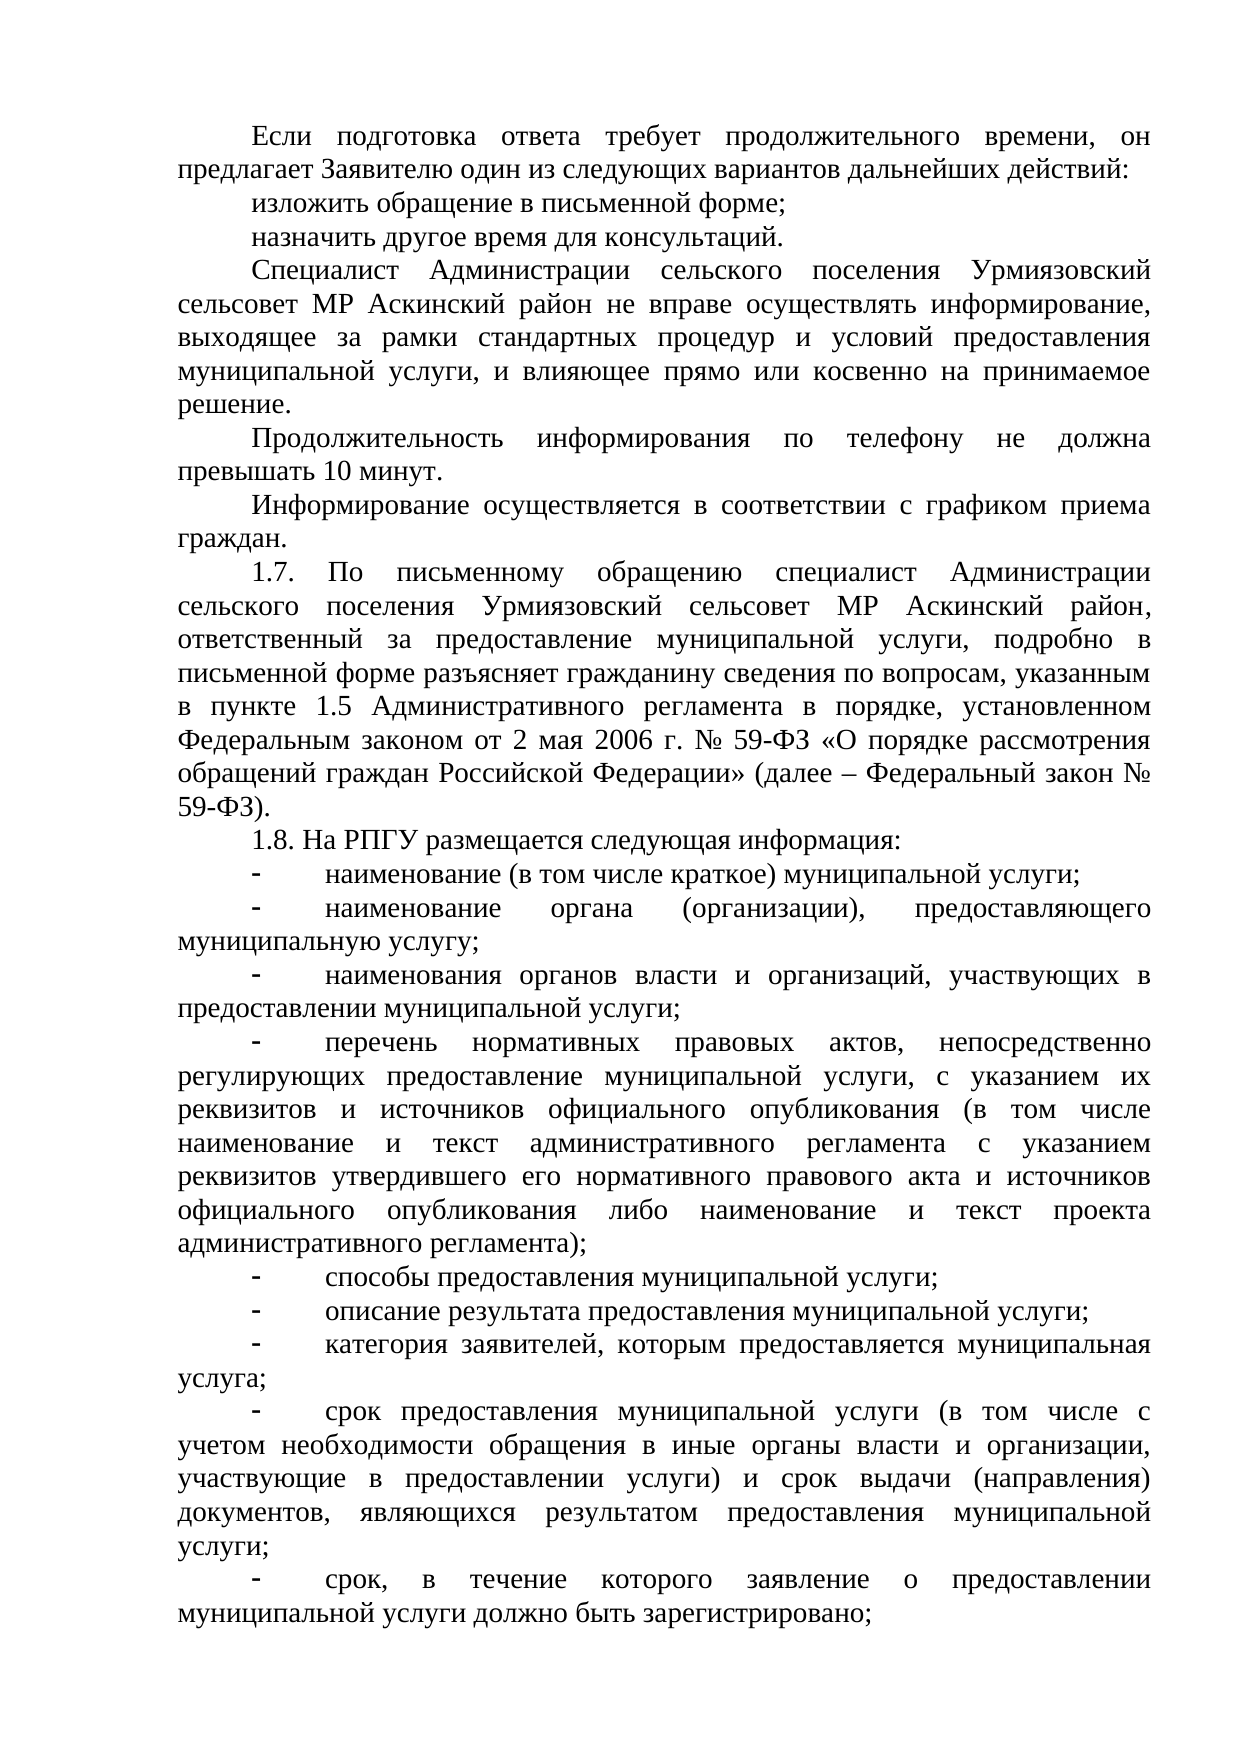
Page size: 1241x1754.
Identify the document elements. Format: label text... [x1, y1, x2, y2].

list категория заявителей, которым предоставляется муниципальная услуга; [177, 1326, 1152, 1393]
list срок предоставления муниципальной услуги (в том числе с учетом необходимости обращения в иные органы власти и организации, участвующие в предоставлении услуги) и срок выдачи (направления) документов, являющихся результатом предоставления муниципальной услуги; [177, 1393, 1152, 1561]
text Специалист Администрации сельского поселения Урмиязовский сельсовет МР Аскинский район не вправе осуществлять информирование, выходящее за рамки стандартных процедур и условий предоставления муниципальной услуги, и влияющее прямо или косвенно на принимаемое решение. [177, 252, 1152, 420]
text 1.7. По письменному обращению специалист Администрации сельского поселения Урмиязовский сельсовет МР Аскинский район, ответственный за предоставление муниципальной услуги, подробно в письменной форме разъясняет гражданину сведения по вопросам, указанным в пункте 1.5 Административного регламента в порядке, установленном Федеральным законом от 2 мая 2006 г. № 59-ФЗ «О порядке рассмотрения обращений граждан Российской Федерации» (далее – Федеральный закон № 59-ФЗ). [177, 554, 1152, 822]
text Продолжительность информирования по телефону не должна превышать 10 минут. [177, 420, 1152, 487]
list перечень нормативных правовых актов, непосредственно регулирующих предоставление муниципальной услуги, с указанием их реквизитов и источников официального опубликования (в том числе наименование и текст административного регламента с указанием реквизитов утвердившего его нормативного правового акта и источников официального опубликования либо наименование и текст проекта административного регламента); [177, 1024, 1152, 1259]
text Информирование осуществляется в соответствии с графиком приема граждан. [177, 487, 1152, 554]
list наименования органов власти и организаций, участвующих в предоставлении муниципальной услуги; [177, 957, 1152, 1024]
list способы предоставления муниципальной услуги; [177, 1259, 1152, 1293]
list описание результата предоставления муниципальной услуги; [177, 1293, 1152, 1326]
text Если подготовка ответа требует продолжительного времени, он предлагает Заявителю один из следующих вариантов дальнейших действий: [177, 118, 1152, 185]
text изложить обращение в письменной форме; [177, 185, 1152, 219]
list наименование органа (организации), предоставляющего муниципальную услугу; [177, 890, 1152, 957]
text 1.8. На РПГУ размещается следующая информация: [177, 822, 1152, 856]
list наименование (в том числе краткое) муниципальной услуги; [177, 856, 1152, 890]
text назначить другое время для консультаций. [177, 219, 1152, 252]
list срок, в течение которого заявление о предоставлении муниципальной услуги должно быть зарегистрировано; [177, 1561, 1152, 1628]
